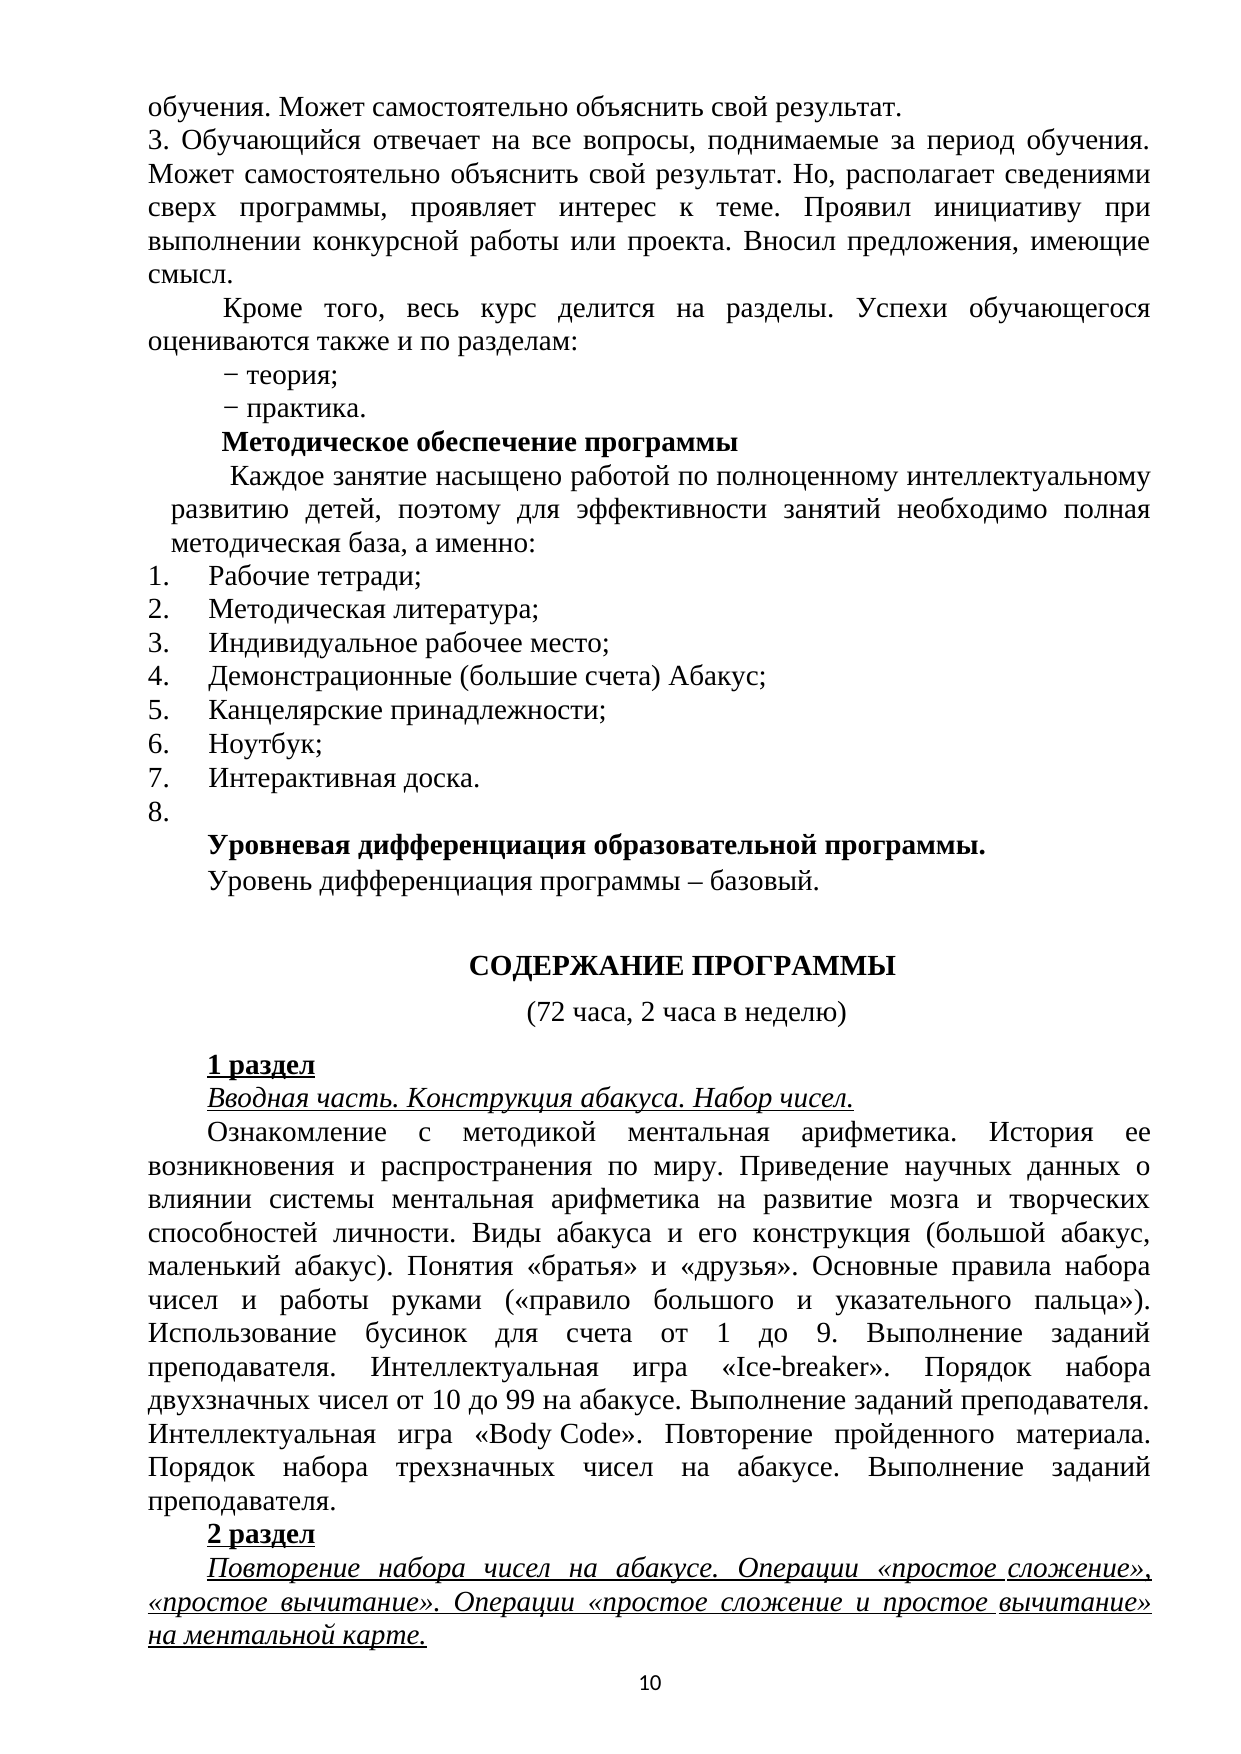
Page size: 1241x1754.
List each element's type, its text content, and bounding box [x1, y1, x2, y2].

text Ознакомление с методикой ментальная арифметика. История ее возникновения и распространения по миру. Приведение научных данных о влиянии системы ментальная арифметика на развитие мозга и творческих способностей личности. Виды абакуса и его конструкция (большой абакус, маленький абакус). Понятия «братья» и «друзья». Основные правила набора чисел и работы руками («правило большого и указательного пальца»). Использование бусинок для счета от 1 до 9. Выполнение заданий преподавателя. Интеллектуальная игра «Ice-breaker». Порядок набора двухзначных чисел от 10 до 99 на абакусе. Выполнение заданий преподавателя. Интеллектуальная игра «Body Code». Повторение пройденного материала. Порядок набора трехзначных чисел на абакусе. Выполнение заданий преподавателя. [148, 1114, 1152, 1517]
text Повторение набора чисел на абакусе. Операции «простое сложение», «простое вычитание». Операции «простое сложение и простое вычитание» на ментальной карте. [148, 1550, 1152, 1651]
text 3. Обучающийся отвечает на все вопросы, поднимаемые за период обучения. Может самостоятельно объяснить свой результат. Но, располагает сведениями сверх программы, проявляет интерес к теме. Проявил инициативу при выполнении конкурсной работы или проекта. Вносил предложения, имеющие смысл. [148, 122, 1152, 290]
text Методическое обеспечение программы [148, 424, 1152, 458]
list Канцелярские принадлежности; [148, 693, 1152, 726]
list Рабочие тетради; [148, 558, 1152, 592]
list Методическая литература; [148, 592, 1152, 626]
text Уровневая дифференциация образовательной программы. [148, 827, 1152, 861]
list Ноутбук; [148, 726, 1152, 760]
text (72 часа, 2 часа в неделю) [148, 994, 1152, 1028]
text 1 раздел [148, 1047, 1152, 1081]
text Уровень дифференциация программы – базовый. [148, 863, 1152, 897]
text Каждое занятие насыщено работой по полноценному интеллектуальному развитию детей, поэтому для эффективности занятий необходимо полная методическая база, а именно: [171, 458, 1152, 558]
text 2 раздел [148, 1517, 1152, 1550]
text обучения. Может самостоятельно объяснить свой результат. [148, 89, 1152, 122]
list Демонстрационные (большие счета) Абакус; [148, 659, 1152, 693]
list СОДЕРЖАНИЕ ПРОГРАММЫ [148, 948, 1152, 982]
text Кроме того, весь курс делится на разделы. Успехи обучающегося оцениваются также и по разделам: [148, 290, 1152, 357]
list Интерактивная доска. [148, 760, 1152, 793]
list Индивидуальное рабочее место; [148, 626, 1152, 659]
text − теория; [148, 357, 1152, 391]
text Вводная часть. Конструкция абакуса. Набор чисел. [148, 1081, 1152, 1114]
text − практика. [148, 391, 1152, 424]
